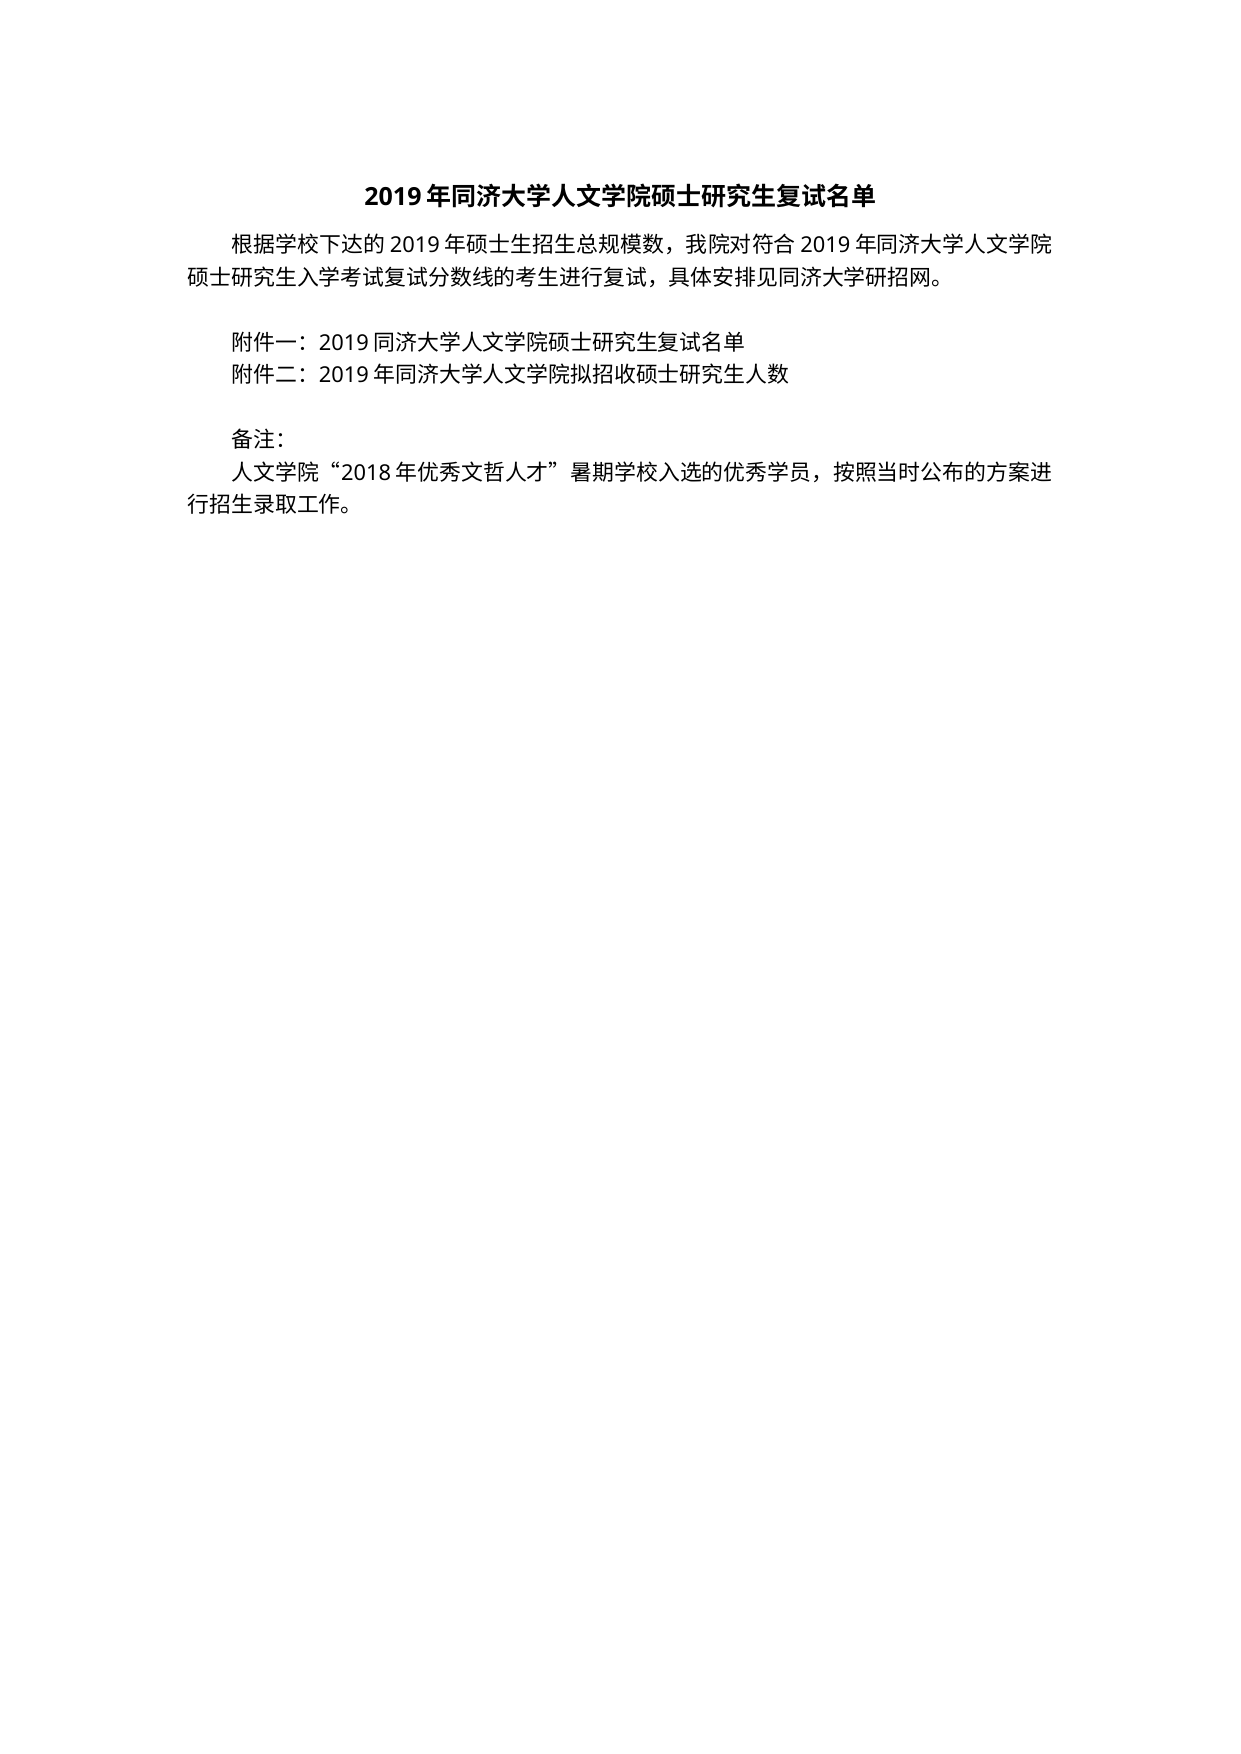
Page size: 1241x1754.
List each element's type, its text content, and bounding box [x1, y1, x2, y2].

text 备注： [187, 422, 1053, 454]
text 附件二：2019年同济大学人文学院拟招收硕士研究生人数 [187, 357, 1053, 389]
text 人文学院“2018年优秀文哲人才”暑期学校入选的优秀学员，按照当时公布的方案进行招生录取工作。 [187, 454, 1053, 519]
text 根据学校下达的2019年硕士生招生总规模数，我院对符合2019年同济大学人文学院硕士研究生入学考试复试分数线的考生进行复试，具体安排见同济大学研招网。 [187, 227, 1053, 292]
text 2019年同济大学人文学院硕士研究生复试名单 [187, 162, 1053, 227]
text 附件一：2019同济大学人文学院硕士研究生复试名单 [187, 324, 1053, 357]
